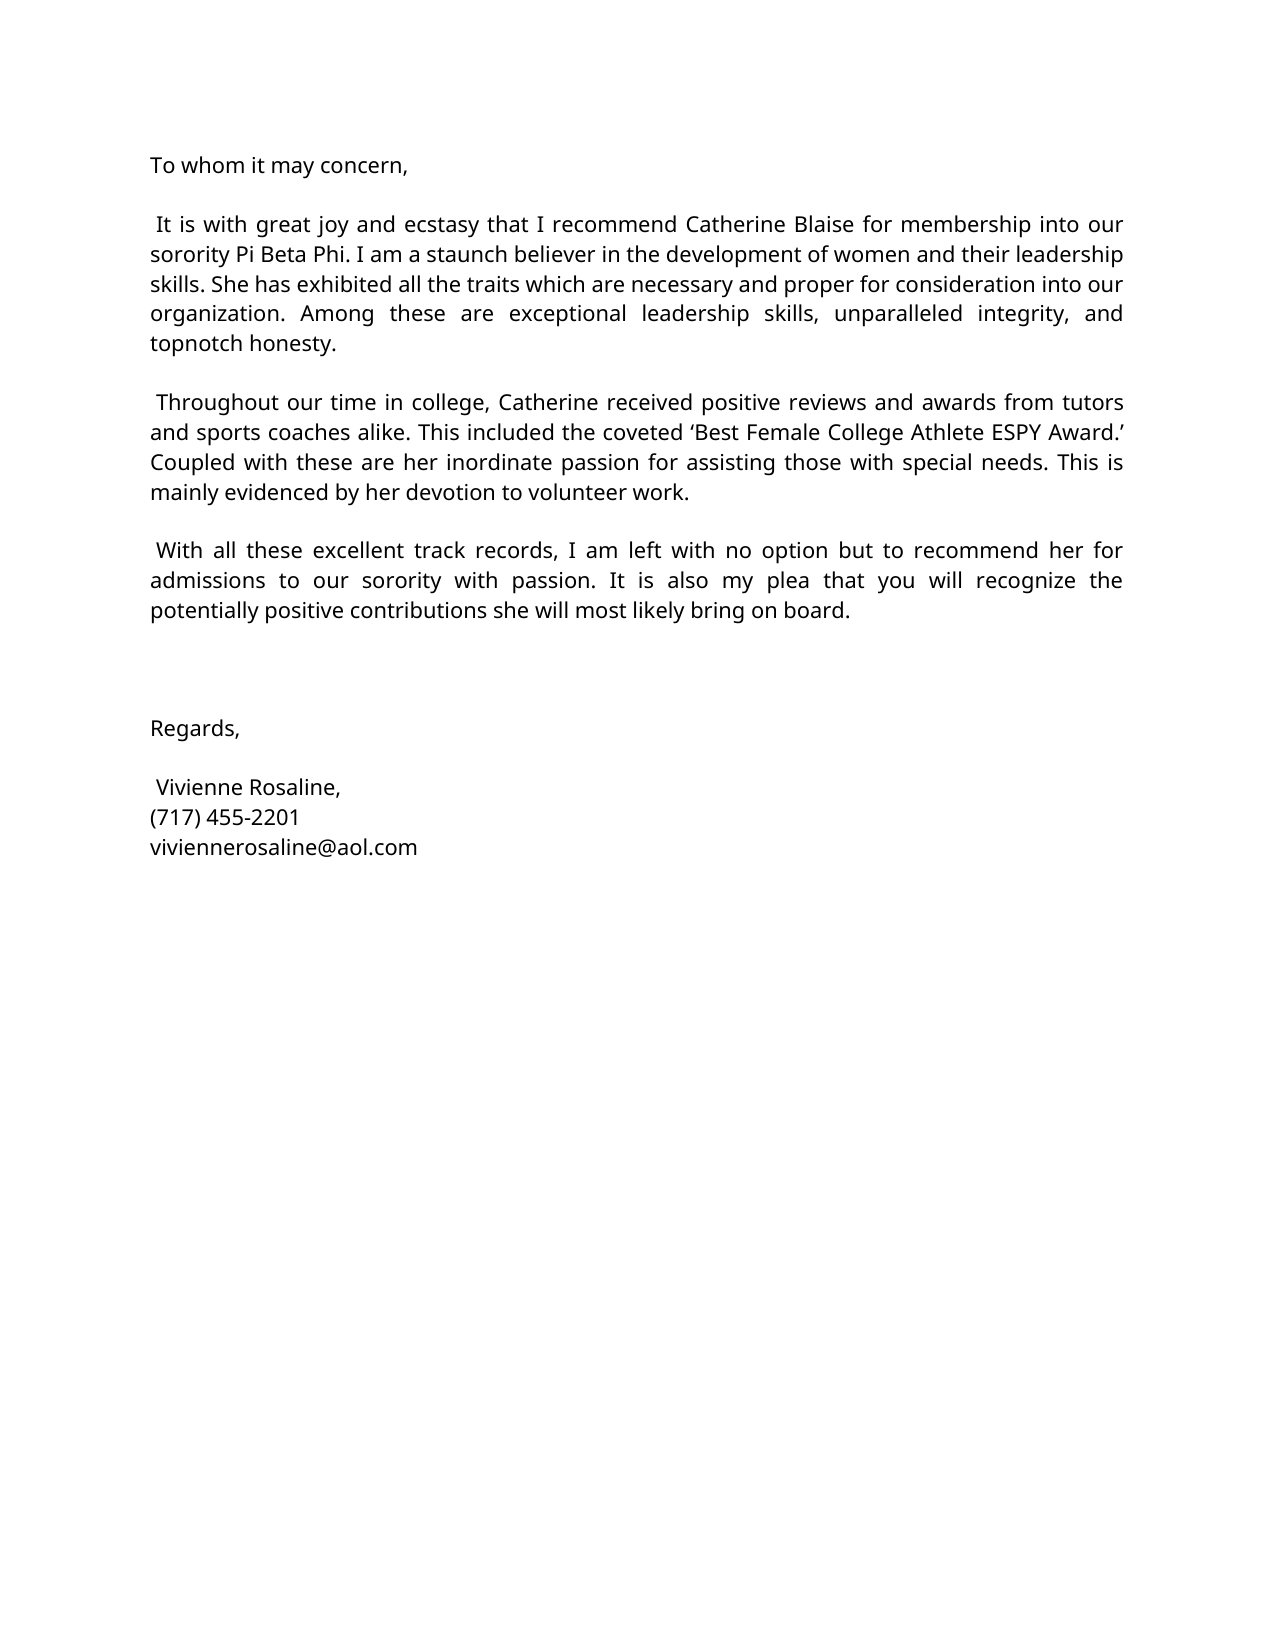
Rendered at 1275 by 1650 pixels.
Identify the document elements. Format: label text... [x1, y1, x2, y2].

text With all these excellent track records, I am left with no option but to recommend her for admissions to our sorority with passion. It is also my plea that you will recognize the potentially positive contributions she will most likely bring on board. [150, 535, 1125, 625]
text Throughout our time in college, Catherine received positive reviews and awards from tutors and sports coaches alike. This included the coveted ‘Best Female College Athlete ESPY Award.’ Coupled with these are her inordinate passion for assisting those with special needs. This is mainly evidenced by her devotion to volunteer work. [150, 387, 1125, 506]
text To whom it may concern, [150, 150, 1125, 180]
text It is with great joy and ecstasy that I recommend Catherine Blaise for membership into our sorority Pi Beta Phi. I am a staunch believer in the development of women and their leadership skills. She has exhibited all the traits which are necessary and proper for consideration into our organization. Among these are exceptional leadership skills, unparalleled integrity, and topnotch honesty. [150, 209, 1125, 358]
text Vivienne Rosaline, (717) 455-2201 viviennerosaline@aol.com [150, 772, 1125, 861]
text Regards, [150, 713, 1125, 743]
